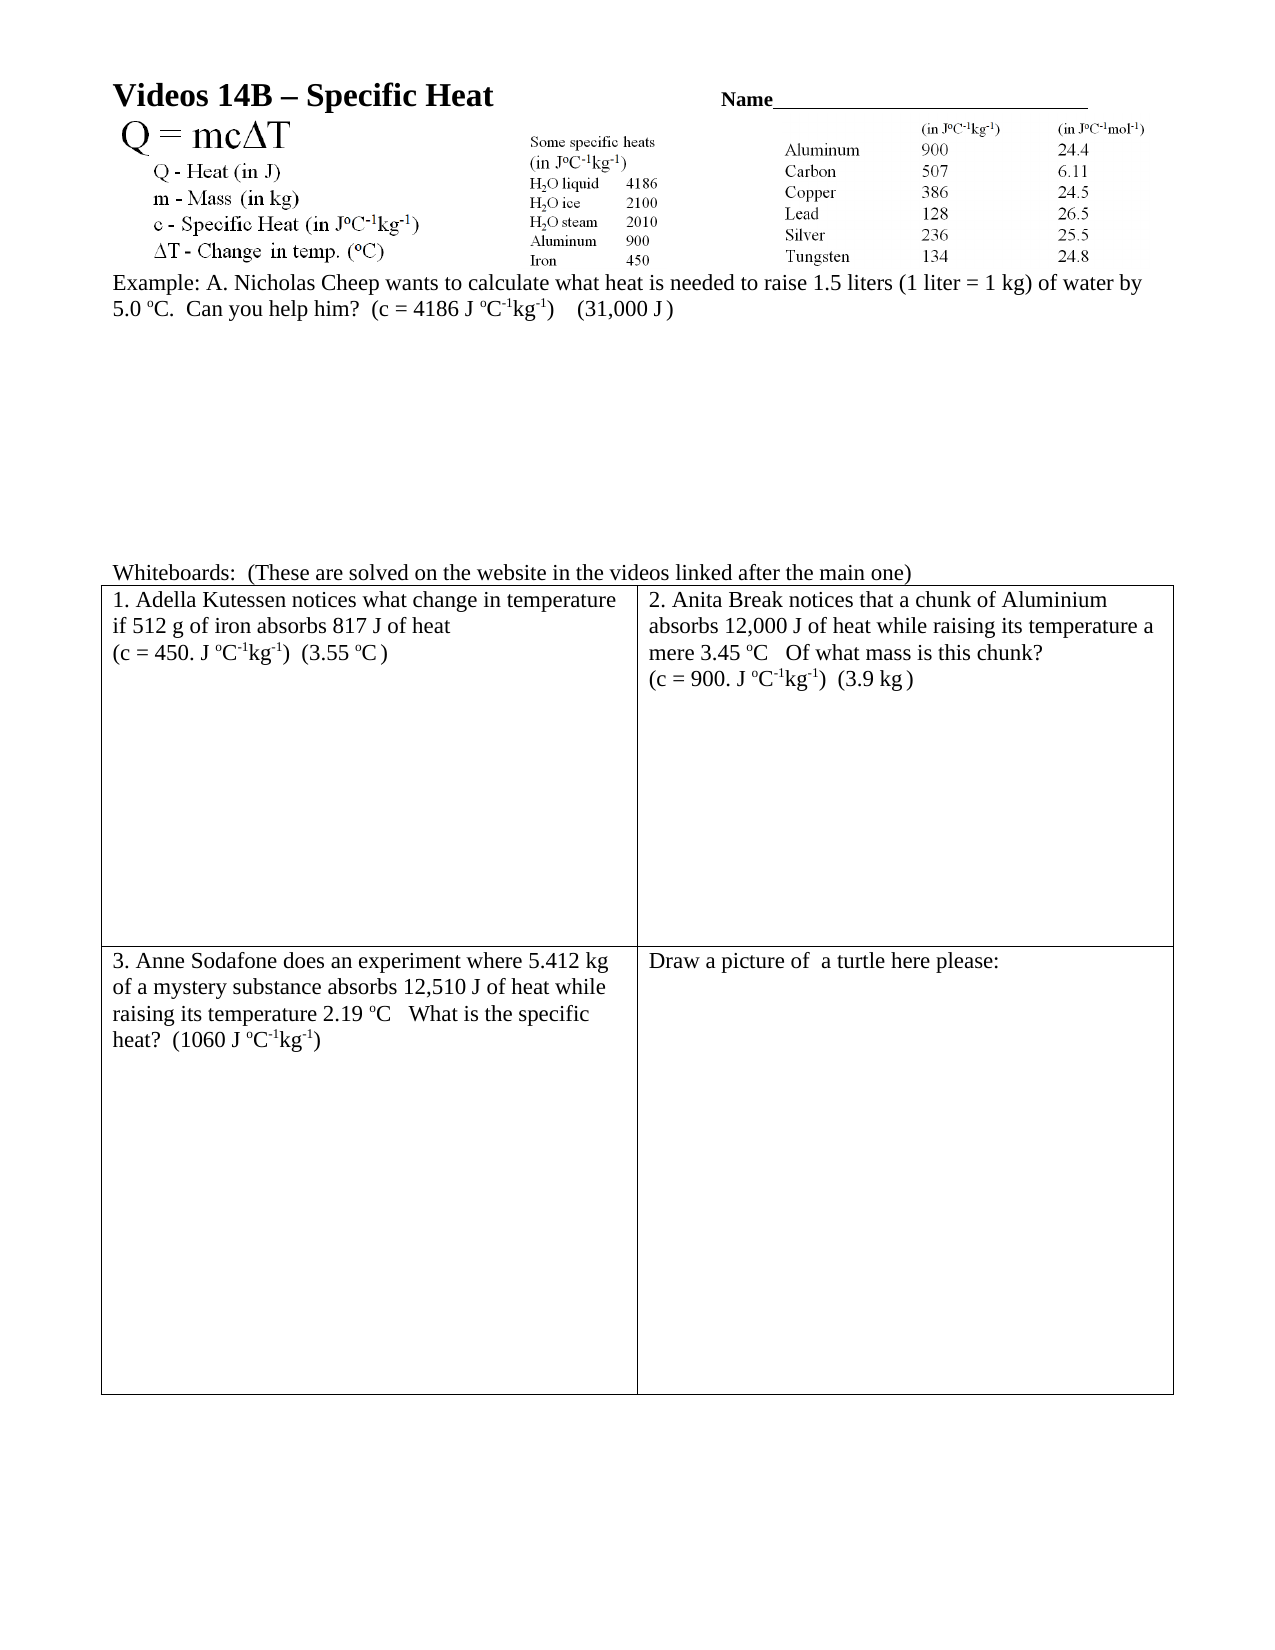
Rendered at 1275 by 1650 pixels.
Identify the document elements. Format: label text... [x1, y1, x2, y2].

text Example: A. Nicholas Cheep wants to calculate what heat is needed to raise 1.5 liters (1 liter = 1 kg) of water by 5.0 oC. Can you help him? (c = 4186 J oC-1kg-1) (31,000 J ) [112, 269, 1162, 321]
table_cell Draw a picture of a turtle here please: [638, 947, 1173, 1394]
text Whiteboards: (These are solved on the website in the videos linked after the main one) [112, 559, 1162, 585]
table_header 2. Anita Break notices that a chunk of Aluminium absorbs 12,000 J of heat while raising its temperature a mere 3.45 oC Of what mass is this chunk? (c = 900. J oC-1kg-1) (3.9 kg ) [638, 586, 1173, 946]
table_header 1. Adella Kutessen notices what change in temperature if 512 g of iron absorbs 817 J of heat (c = 450. J oC-1kg-1) (3.55 oC ) [102, 586, 637, 946]
picture [782, 113, 1150, 269]
picture [521, 131, 668, 269]
picture [112, 113, 424, 269]
table_cell 3. Anne Sodafone does an experiment where 5.412 kg of a mystery substance absorbs 12,510 J of heat while raising its temperature 2.19 oC What is the specific heat? (1060 J oC-1kg-1) [102, 947, 637, 1394]
text Videos 14B – Specific Heat Name [112, 75, 1162, 113]
